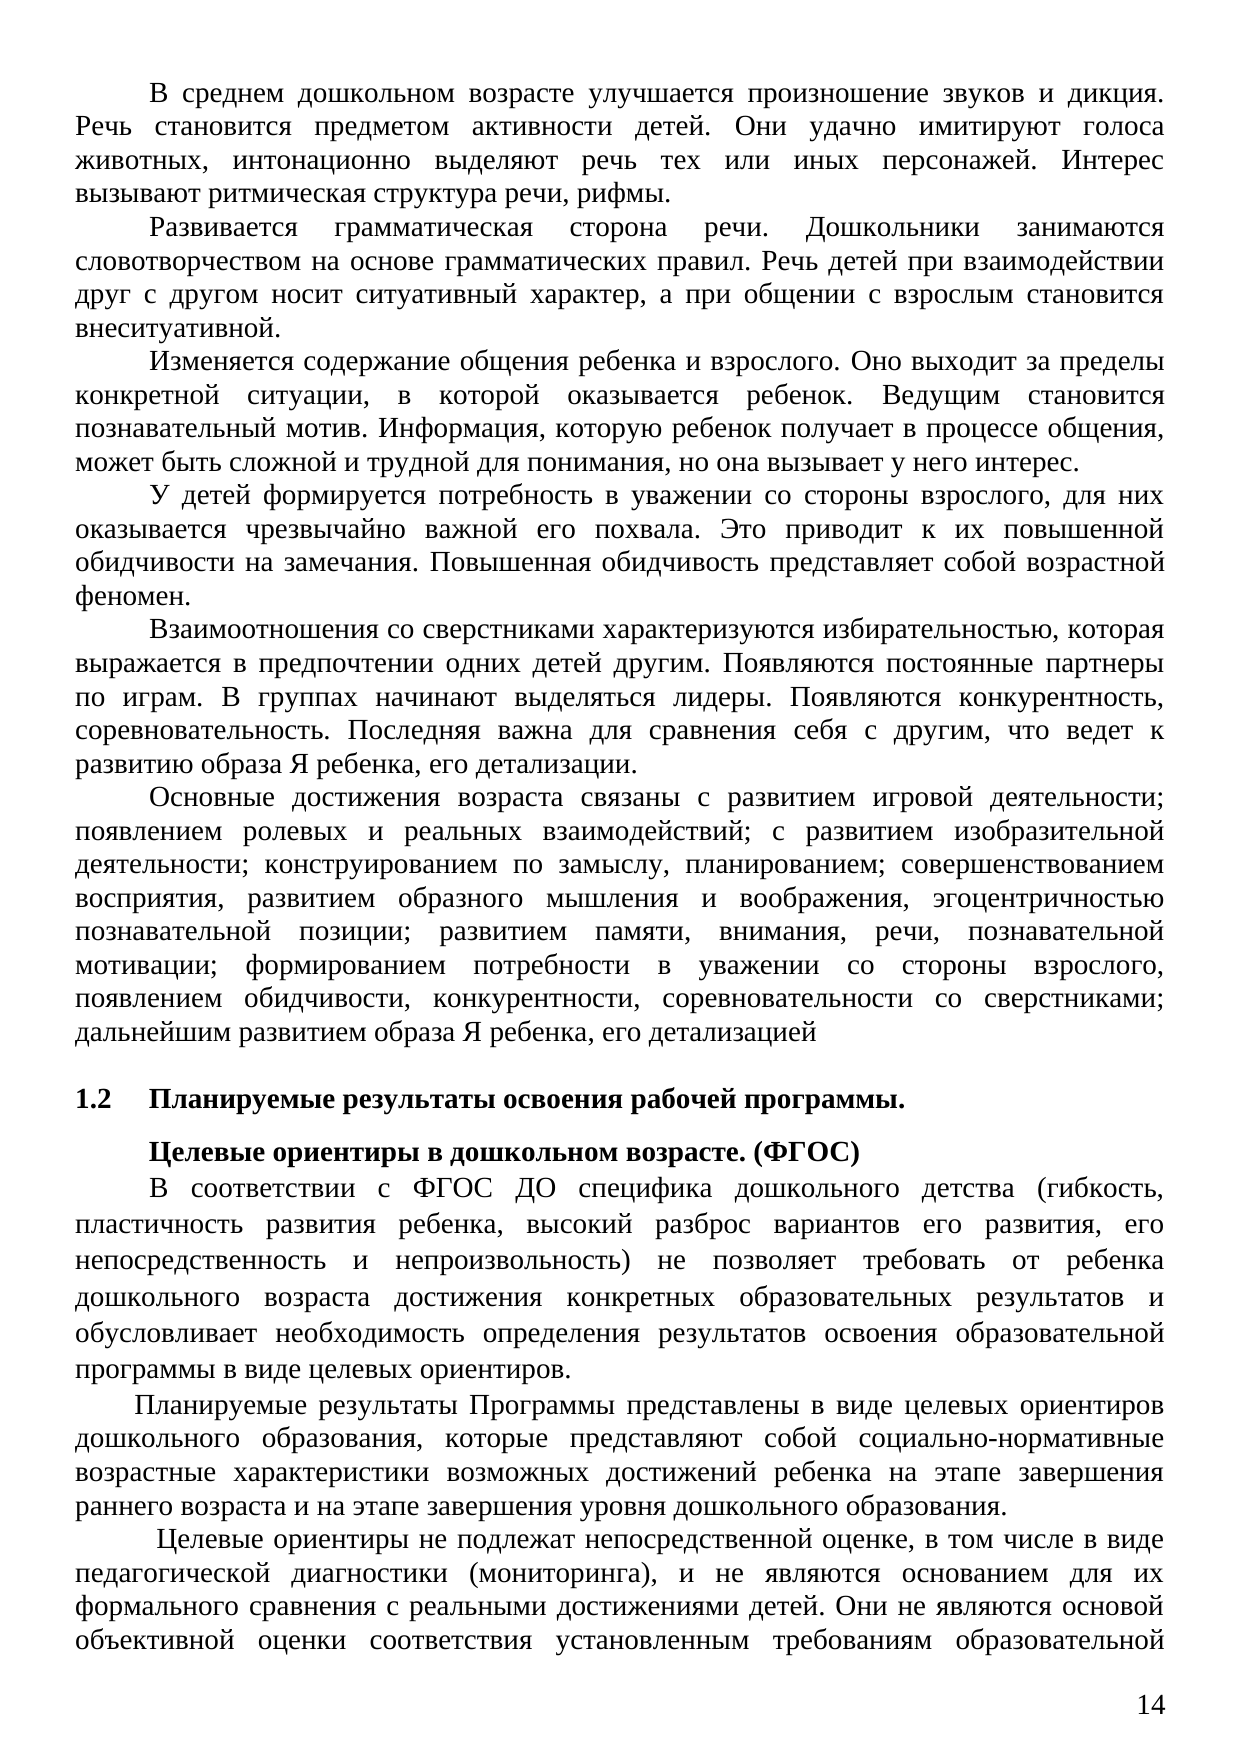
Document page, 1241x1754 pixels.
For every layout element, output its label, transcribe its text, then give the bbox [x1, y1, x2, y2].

text Целевые ориентиры в дошкольном возрасте. (ФГОС) [75, 1134, 1165, 1168]
text Взаимоотношения со сверстниками характеризуются избирательностью, которая выражается в предпочтении одних детей другим. Появляются постоянные партнеры по играм. В группах начинают выделяться лидеры. Появляются конкурентность, соревновательность. Последняя важна для сравнения себя с другим, что ведет к развитию образа Я ребенка, его детализации. [75, 612, 1165, 779]
text В соответствии с ФГОС ДО специфика дошкольного детства (гибкость, пластичность развития ребенка, высокий разброс вариантов его развития, его непосредственность и непроизвольность) не позволяет требовать от ребенка дошкольного возраста достижения конкретных образовательных результатов и обусловливает необходимость определения результатов освоения образовательной программы в виде целевых ориентиров. [75, 1170, 1165, 1384]
text Изменяется содержание общения ребенка и взрослого. Оно выходит за пределы конкретной ситуации, в которой оказывается ребенок. Ведущим становится познавательный мотив. Информация, которую ребенок получает в процессе общения, может быть сложной и трудной для понимания, но она вызывает у него интерес. [75, 343, 1165, 477]
text Развивается грамматическая сторона речи. Дошкольники занимаются словотворчеством на основе грамматических правил. Речь детей при взаимодействии друг с другом носит ситуативный характер, а при общении с взрослым становится внеситуативной. [75, 209, 1165, 343]
text Основные достижения возраста связаны с развитием игровой деятельности; появлением ролевых и реальных взаимодействий; с развитием изобразительной деятельности; конструированием по замыслу, планированием; совершенствованием восприятия, развитием образного мышления и воображения, эгоцентричностью познавательной позиции; развитием памяти, внимания, речи, познавательной мотивации; формированием потребности в уважении со стороны взрослого, появлением обидчивости, конкурентности, соревновательности со сверстниками; дальнейшим развитием образа Я ребенка, его детализацией [75, 779, 1165, 1048]
text У детей формируется потребность в уважении со стороны взрослого, для них оказывается чрезвычайно важной его похвала. Это приводит к их повышенной обидчивости на замечания. Повышенная обидчивость представляет собой возрастной феномен. [75, 477, 1165, 612]
text В среднем дошкольном возрасте улучшается произношение звуков и дикция. Речь становится предметом активности детей. Они удачно имитируют голоса животных, интонационно выделяют речь тех или иных персонажей. Интерес вызывают ритмическая структура речи, рифмы. [75, 75, 1165, 209]
text 1.2 Планируемые результаты освоения рабочей программы. [75, 1081, 1165, 1115]
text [75, 1521, 1165, 1655]
text Планируемые результаты Программы представлены в виде целевых ориентиров дошкольного образования, которые представляют собой социально-нормативные возрастные характеристики возможных достижений ребенка на этапе завершения раннего возраста и на этапе завершения уровня дошкольного образования. [75, 1387, 1165, 1521]
